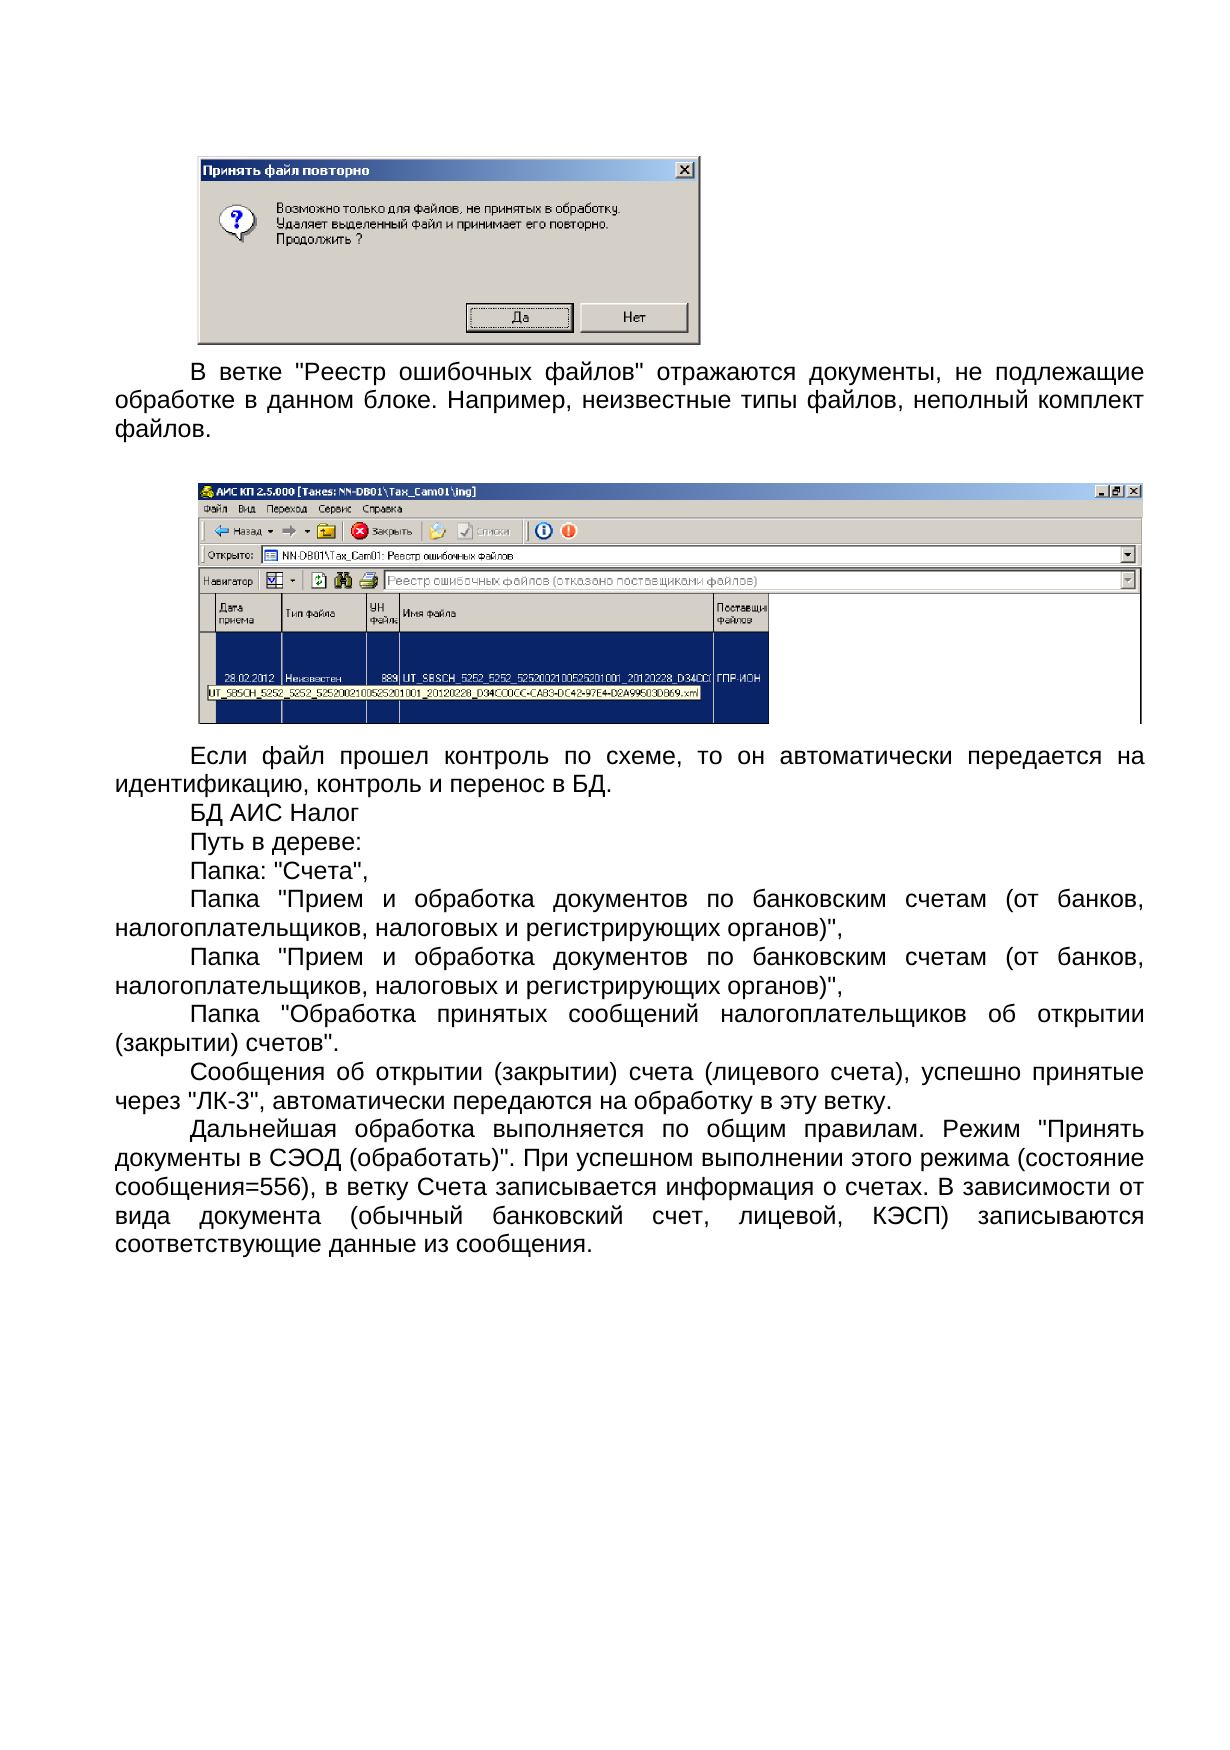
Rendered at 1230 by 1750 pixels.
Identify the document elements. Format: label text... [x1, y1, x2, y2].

text В ветке "Реестр ошибочных файлов" отражаются документы, не подлежащие обработке в данном блоке. Например, неизвестные типы файлов, неполный комплект файлов. [114, 357, 1146, 443]
text Если файл прошел контроль по схеме, то он автоматически передается на идентификацию, контроль и перенос в БД. [114, 741, 1146, 798]
text Папка "Прием и обработка документов по банковским счетам (от банков, налогоплательщиков, налоговых и регистрирующих органов)", [114, 942, 1146, 999]
text Путь в дереве: [114, 827, 1146, 856]
text Сообщения об открытии (закрытии) счета (лицевого счета), успешно принятые через "ЛК-3", автоматически передаются на обработку в эту ветку. [114, 1057, 1146, 1114]
picture [189, 149, 708, 357]
text БД АИС Налог [114, 798, 1146, 827]
text Папка "Обработка принятых сообщений налогоплательщиков об открытии (закрытии) счетов". [114, 999, 1146, 1057]
text Дальнейшая обработка выполняется по общим правилам. Режим "Принять документы в СЭОД (обработать)". При успешном выполнении этого режима (состояние сообщения=556), в ветку Счета записывается информация о счетах. В зависимости от вида документа (обычный банковский счет, лицевой, КЭСП) записываются соответствующие данные из сообщения. [114, 1114, 1146, 1258]
text Папка "Прием и обработка документов по банковским счетам (от банков, налогоплательщиков, налоговых и регистрирующих органов)", [114, 884, 1146, 942]
picture [189, 471, 1156, 741]
text Папка: "Счета", [114, 856, 1146, 884]
